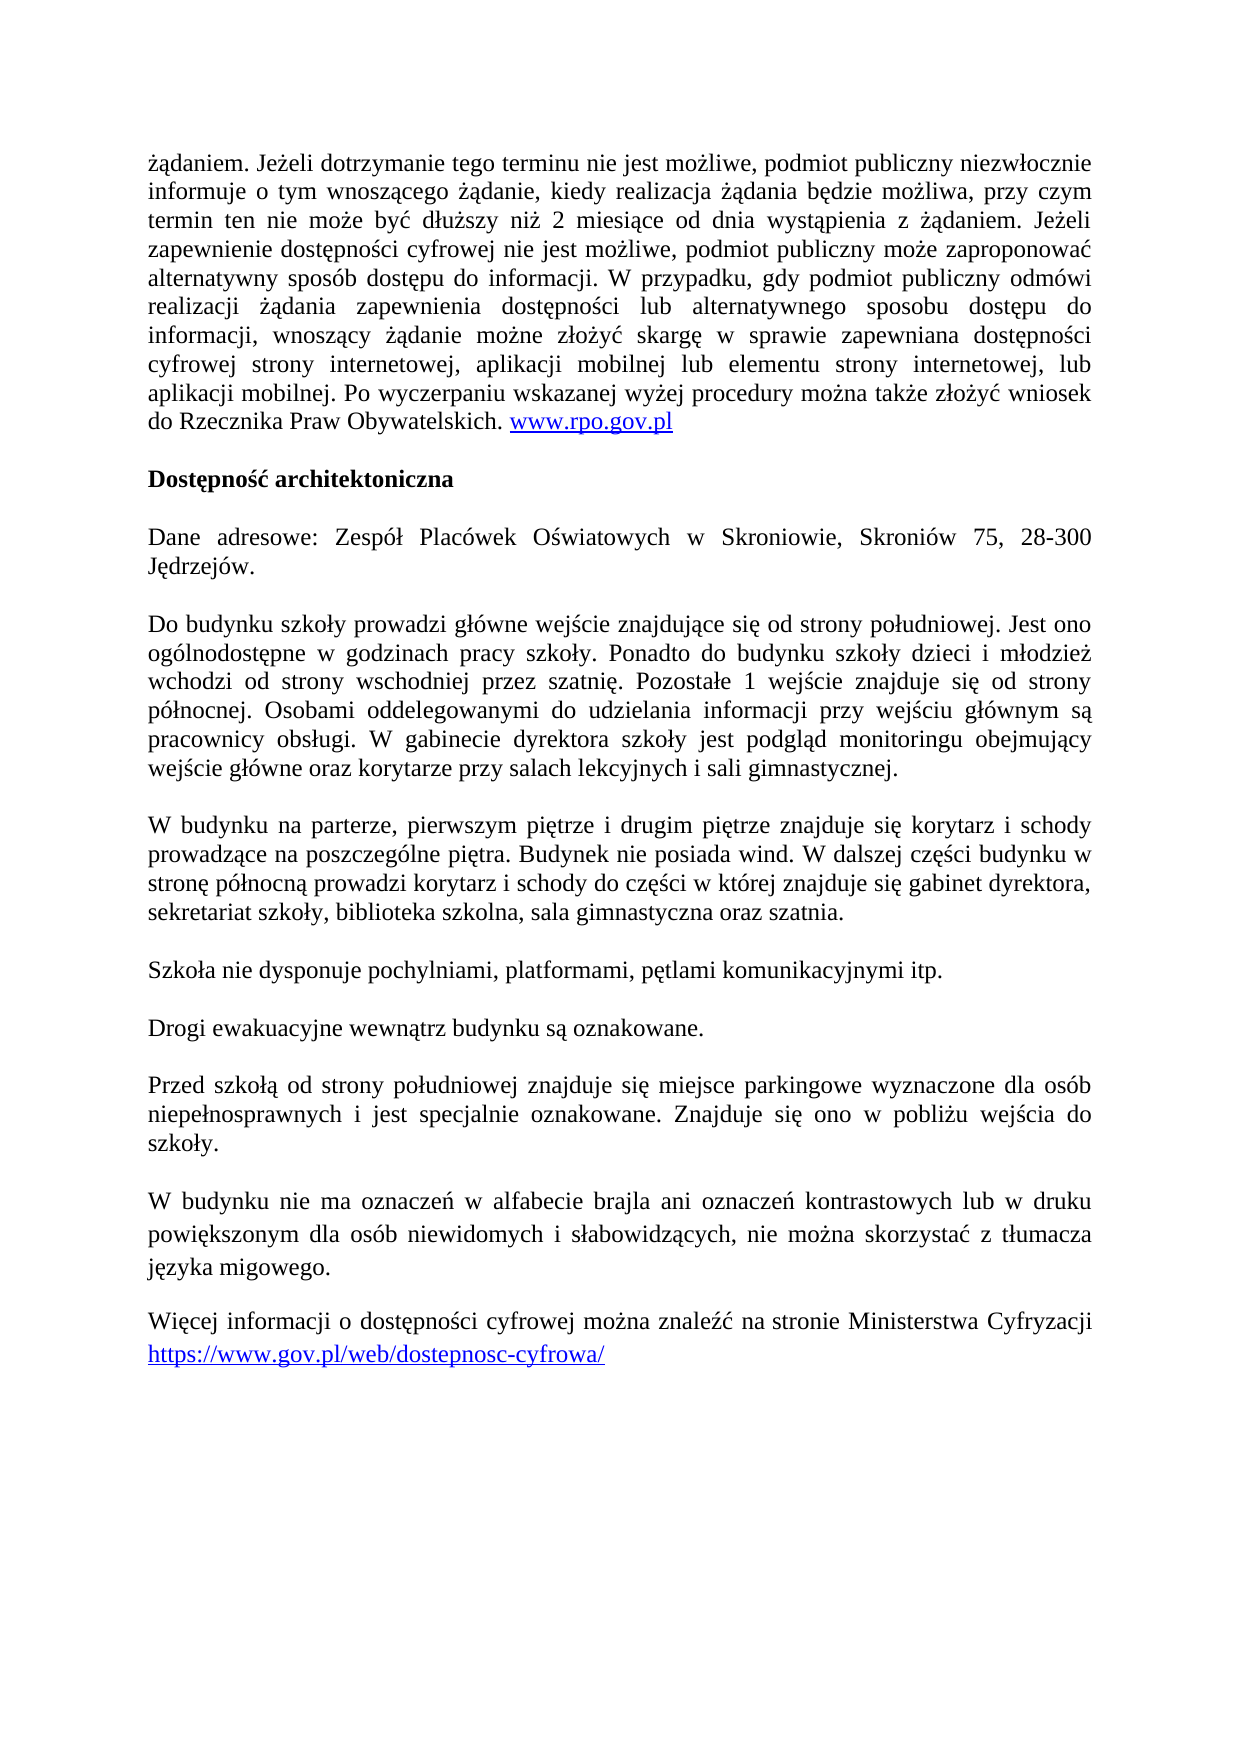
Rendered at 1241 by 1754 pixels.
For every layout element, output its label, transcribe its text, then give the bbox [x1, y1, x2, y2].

text Drogi ewakuacyjne wewnątrz budynku są oznakowane. [148, 1013, 1093, 1041]
text Więcej informacji o dostępności cyfrowej można znaleźć na stronie Ministerstwa Cyfryzacji https://www.gov.pl/web/dostepnosc-cyfrowa/ [148, 1306, 1093, 1368]
text Do budynku szkoły prowadzi główne wejście znajdujące się od strony południowej. Jest ono ogólnodostępne w godzinach pracy szkoły. Ponadto do budynku szkoły dzieci i młodzież wchodzi od strony wschodniej przez szatnię. Pozostałe 1 wejście znajduje się od strony północnej. Osobami oddelegowanymi do udzielania informacji przy wejściu głównym są pracownicy obsługi. W gabinecie dyrektora szkoły jest podgląd monitoringu obejmujący wejście główne oraz korytarze przy salach lekcyjnych i sali gimnastycznej. [148, 609, 1093, 781]
text Dane adresowe: Zespół Placówek Oświatowych w Skroniowie, Skroniów 75, 28-300 Jędrzejów. [148, 522, 1093, 580]
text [148, 148, 1093, 435]
text W budynku na parterze, pierwszym piętrze i drugim piętrze znajduje się korytarz i schody prowadzące na poszczególne piętra. Budynek nie posiada wind. W dalszej części budynku w stronę północną prowadzi korytarz i schody do części w której znajduje się gabinet dyrektora, sekretariat szkoły, biblioteka szkolna, sala gimnastyczna oraz szatnia. [148, 811, 1093, 926]
text Szkoła nie dysponuje pochylniami, platformami, pętlami komunikacyjnymi itp. [148, 955, 1093, 983]
text Przed szkołą od strony południowej znajduje się miejsce parkingowe wyznaczone dla osób niepełnosprawnych i jest specjalnie oznakowane. Znajduje się ono w pobliżu wejścia do szkoły. [148, 1071, 1093, 1157]
list Dostępność architektoniczna [148, 464, 1093, 493]
text W budynku nie ma oznaczeń w alfabecie brajla ani oznaczeń kontrastowych lub w druku powiększonym dla osób niewidomych i słabowidzących, nie można skorzystać z tłumacza języka migowego. [148, 1186, 1093, 1281]
